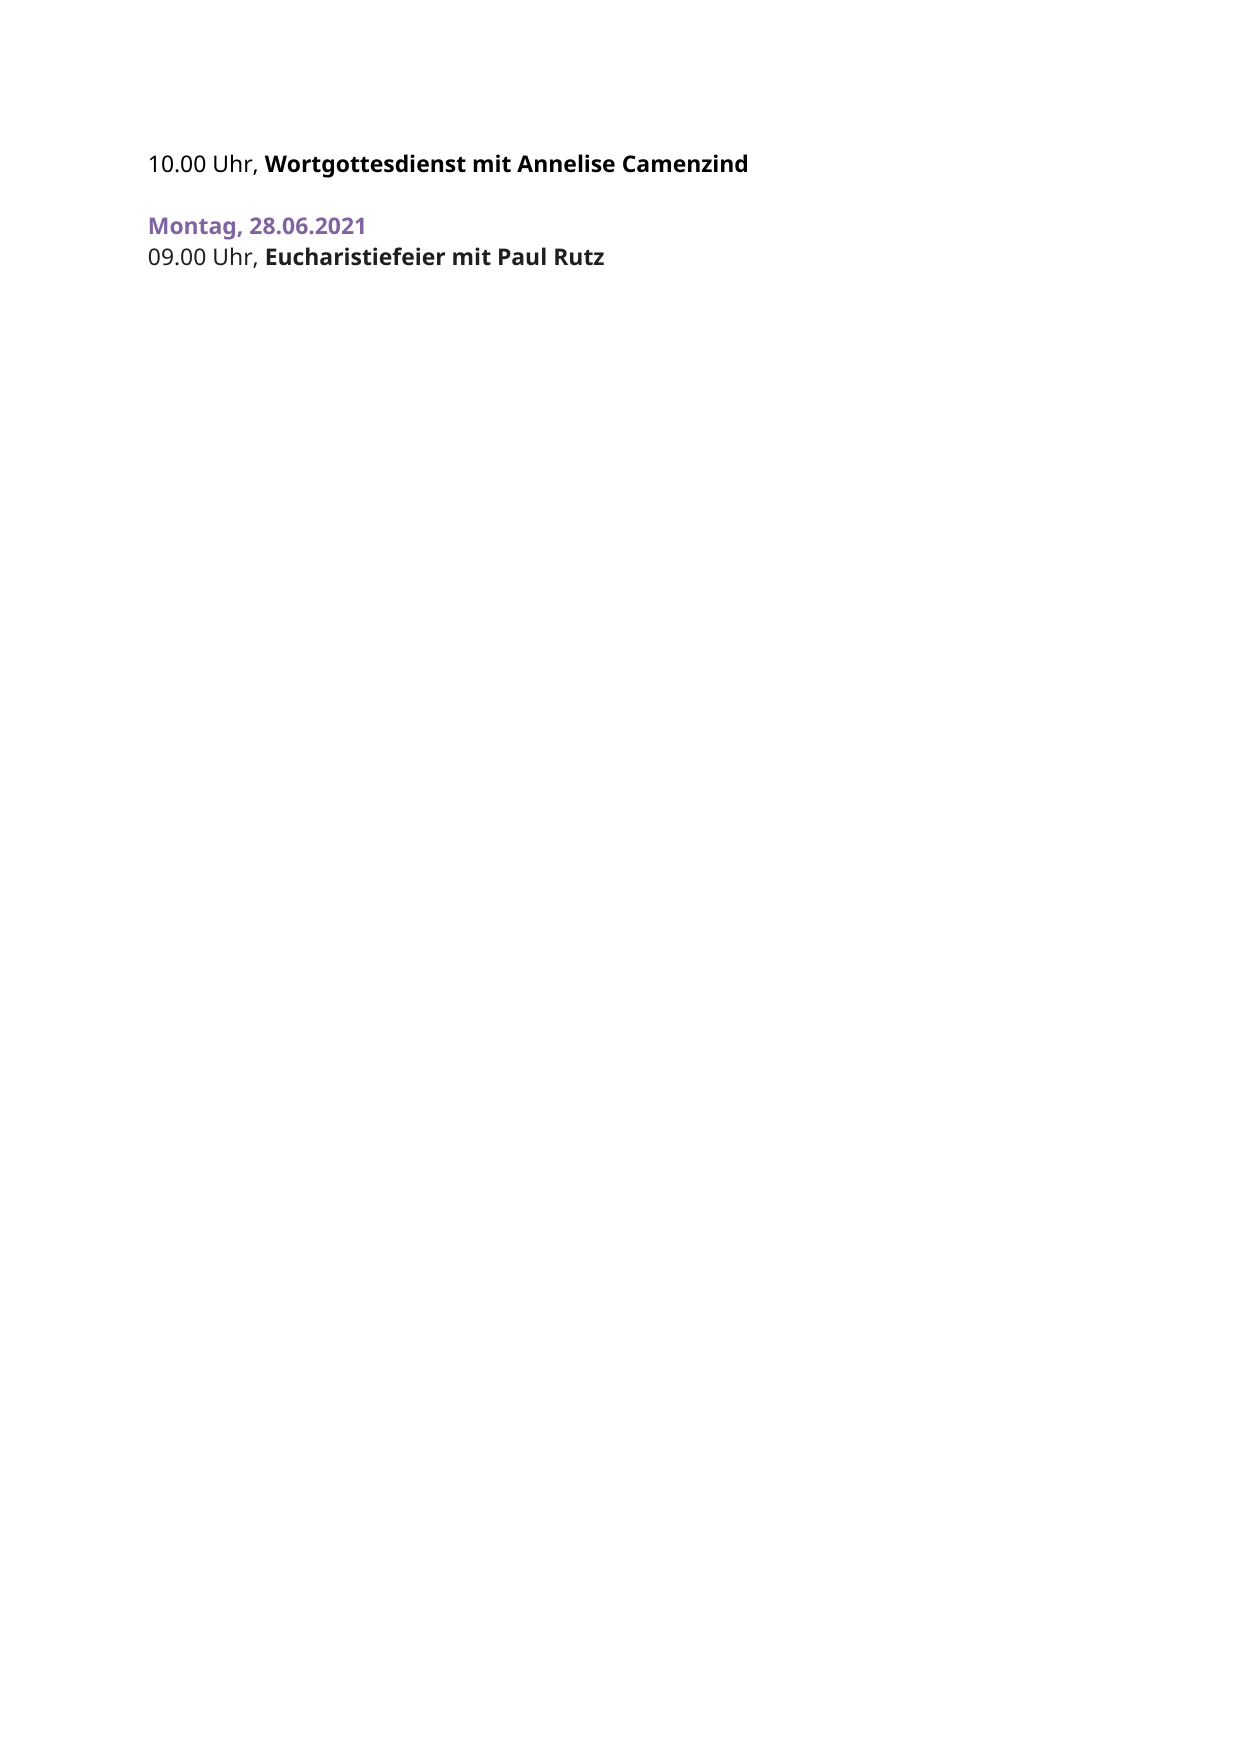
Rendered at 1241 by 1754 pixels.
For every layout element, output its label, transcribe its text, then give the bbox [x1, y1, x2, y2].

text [148, 241, 1093, 273]
text Montag, 28.06.2021 [148, 210, 1093, 241]
text 10.00 Uhr, Wortgottesdienst mit Annelise Camenzind [148, 148, 1093, 179]
